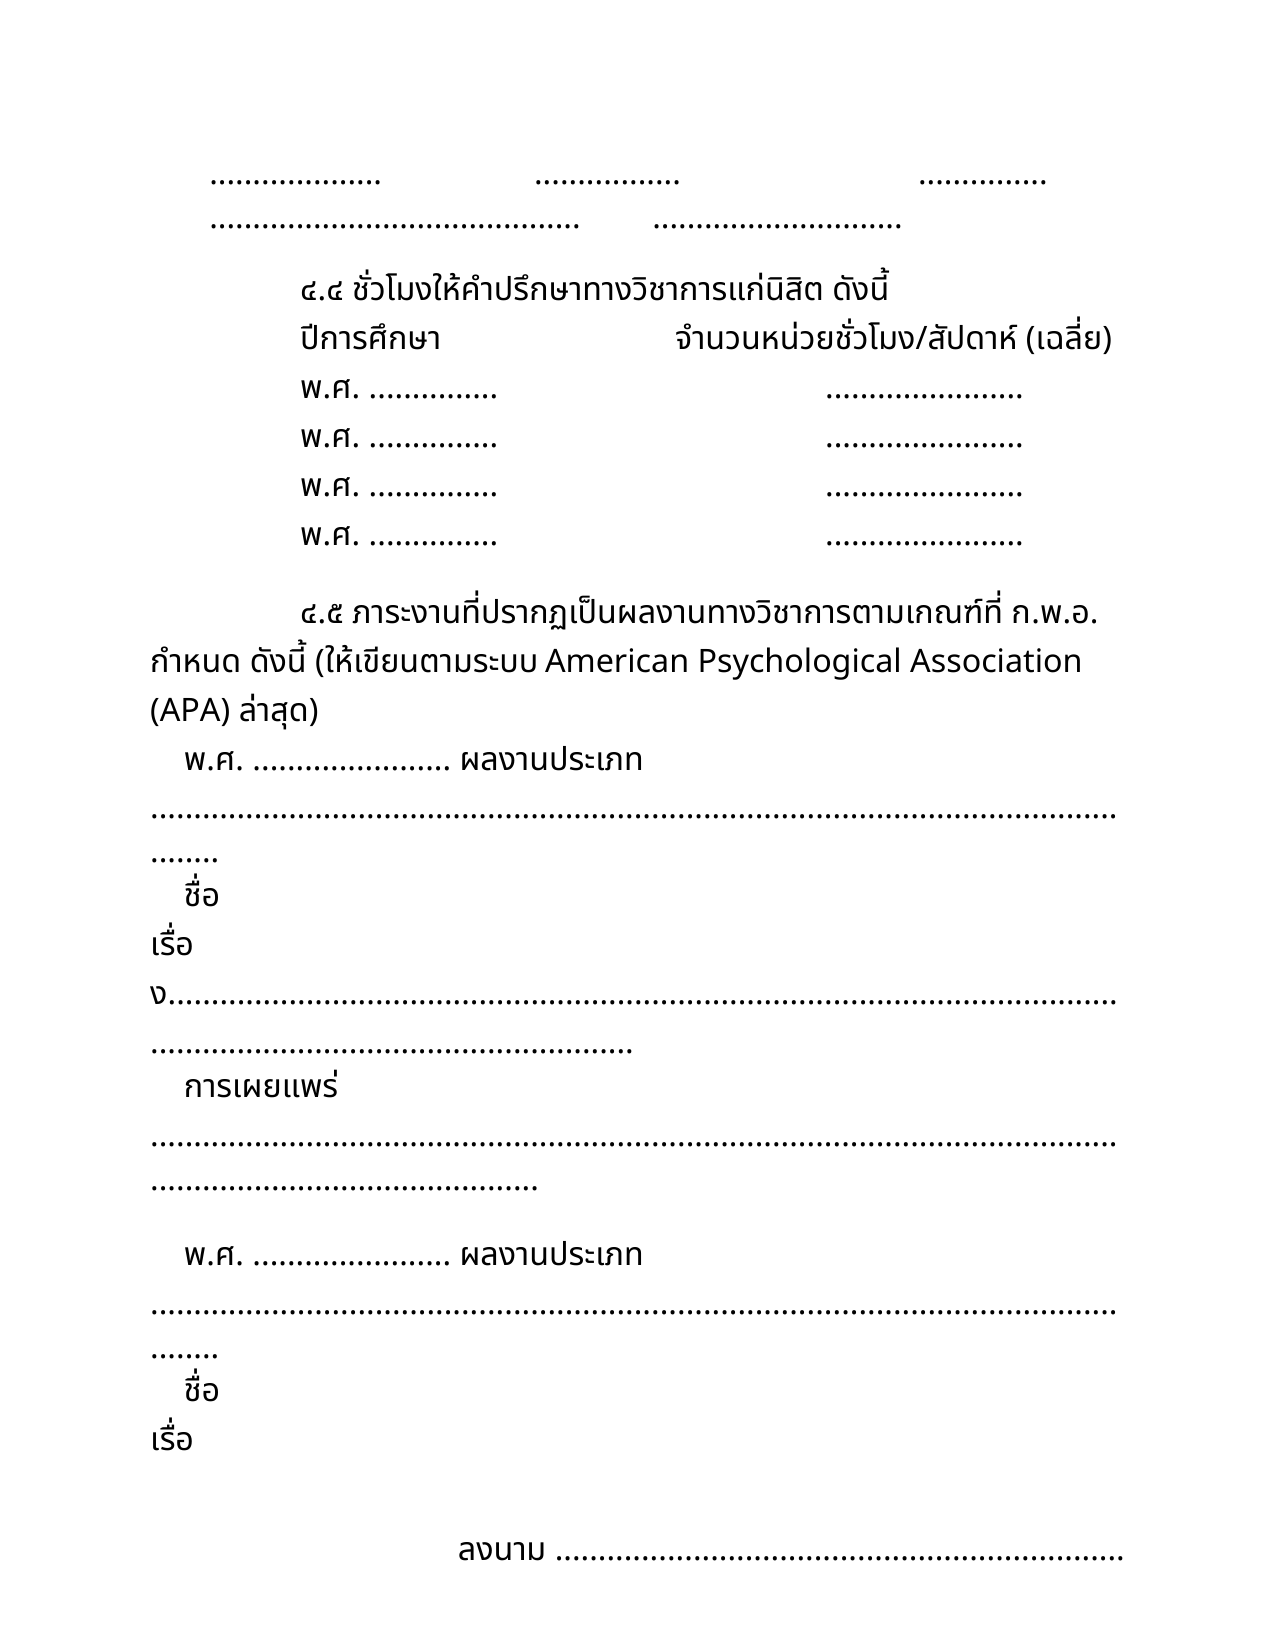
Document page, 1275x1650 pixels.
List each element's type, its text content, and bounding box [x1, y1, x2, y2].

text ๔.๔ ชั่วโมงให้คำปรึกษาทางวิชาการแก่นิสิต ดังนี้ [150, 266, 1125, 315]
text พ.ศ. ............... ....................... [300, 511, 1125, 560]
text พ.ศ. ............... ....................... [300, 413, 1125, 462]
text พ.ศ. ............... ....................... [300, 462, 1125, 511]
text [150, 150, 1125, 238]
text ๔.๕ ภาระงานที่ปรากฏเป็นผลงานทางวิชาการตามเกณฑ์ที่ ก.พ.อ. กำหนด ดังนี้ (ให้เขียนตามระบบAmerican Psychological Association (APA) ล่าสุด) [150, 588, 1125, 735]
text ปีการศึกษา จำนวนหน่วยชั่วโมง/สัปดาห์ (เฉลี่ย) [300, 315, 1125, 364]
text พ.ศ. ............... ....................... [300, 364, 1125, 413]
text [150, 1367, 1125, 1465]
